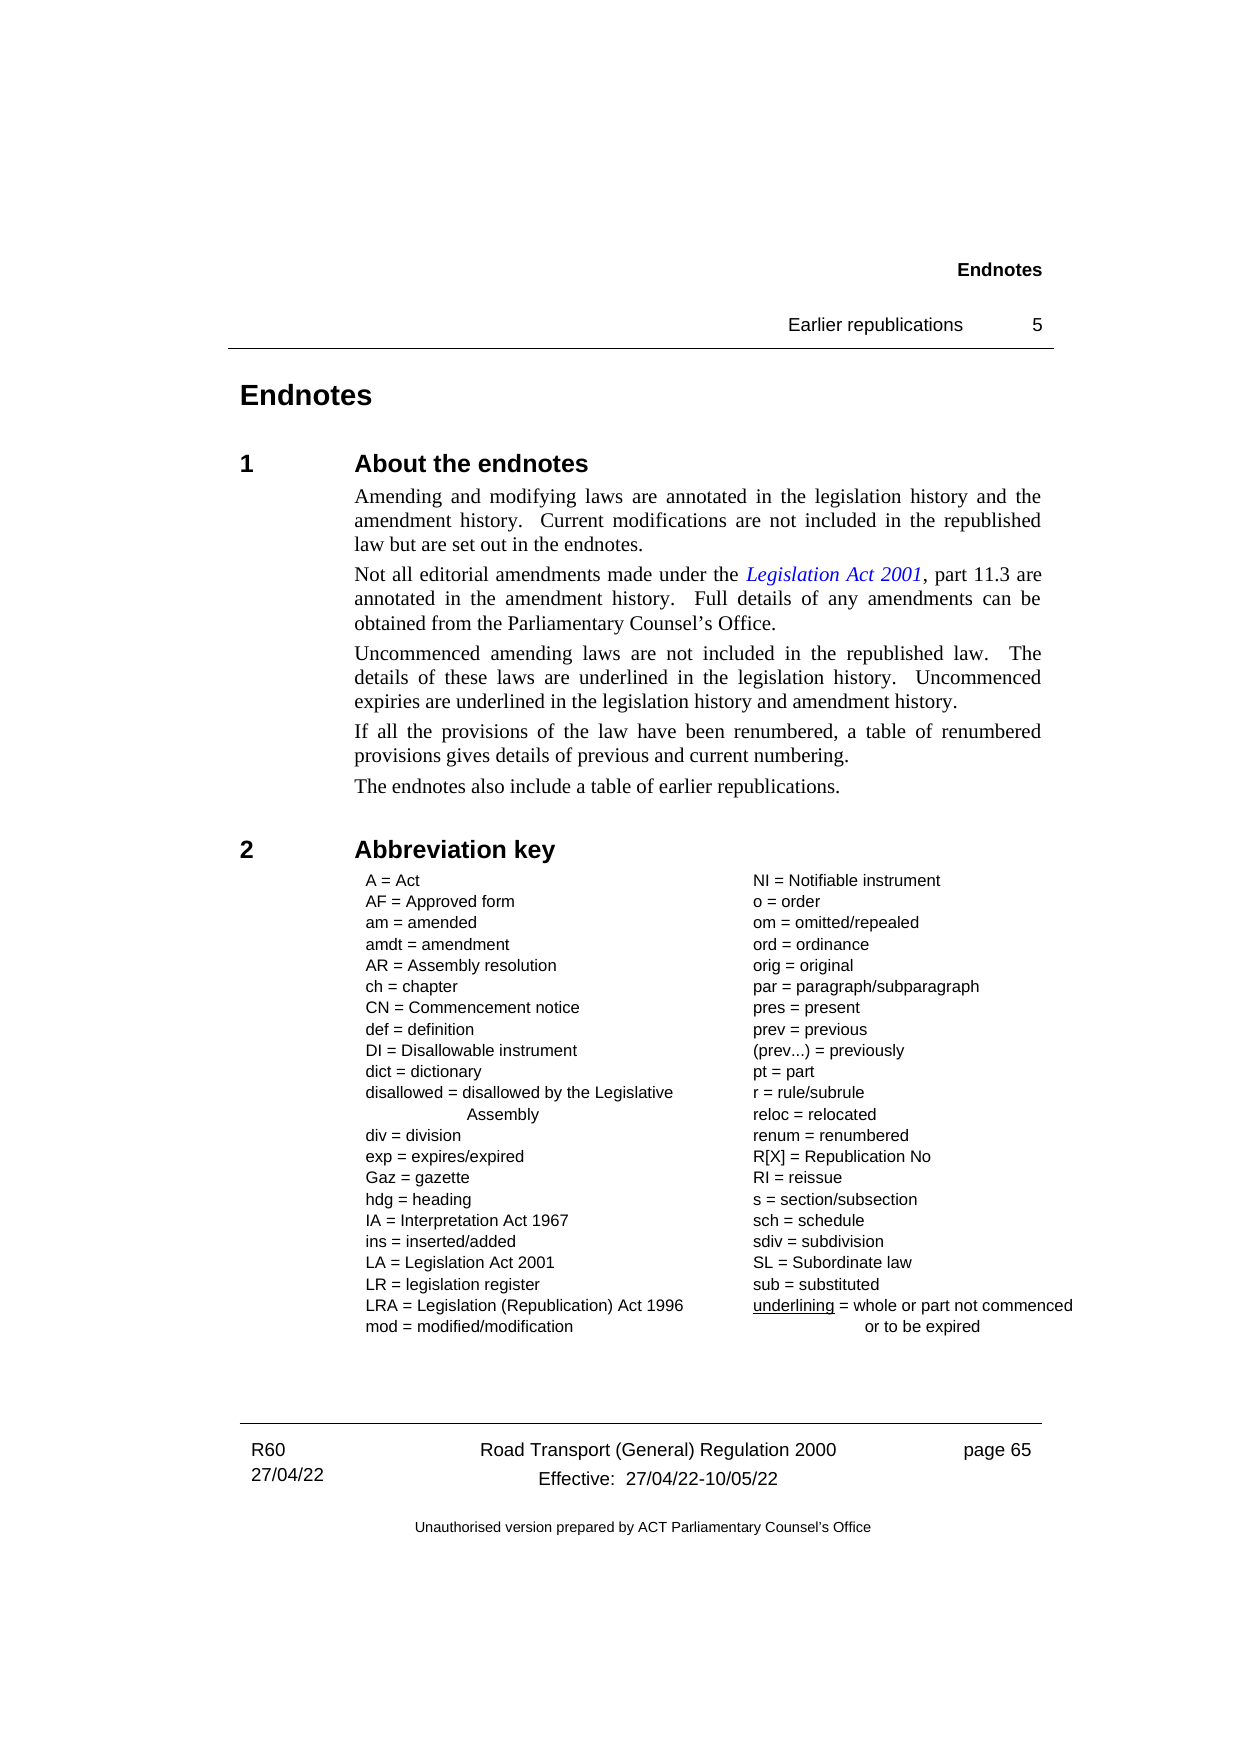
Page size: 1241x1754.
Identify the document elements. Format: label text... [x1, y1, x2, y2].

table_cell pt = part [742, 1060, 1122, 1081]
table_cell AR = Assembly resolution [354, 954, 742, 975]
table_cell IA = Interpretation Act 1967 [354, 1209, 742, 1230]
table_cell sch = schedule [742, 1209, 1122, 1230]
table_cell prev = previous [742, 1018, 1122, 1039]
table_cell orig = original [742, 954, 1122, 975]
table_cell underlining = whole or part not commenced [742, 1294, 1122, 1315]
table_cell ch = chapter [354, 975, 742, 996]
text 1 About the endnotes [239, 449, 1042, 478]
text The endnotes also include a table of earlier republications. [354, 773, 1042, 798]
table_header NI = Notifiable instrument [742, 869, 1122, 890]
table_cell o = order [742, 890, 1122, 911]
table_cell SL = Subordinate law [742, 1251, 1122, 1272]
text Uncommenced amending laws are not included in the republished law. The details of these laws are underlined in the legislation history. Uncommenced expiries are underlined in the legislation history and amendment history. [354, 641, 1042, 713]
table_cell ord = ordinance [742, 933, 1122, 954]
text Endnotes [239, 378, 1042, 411]
table_cell AF = Approved form [354, 890, 742, 911]
table_cell RI = reissue [742, 1166, 1122, 1187]
table_cell sub = substituted [742, 1273, 1122, 1294]
table_cell hdg = heading [354, 1188, 742, 1209]
table_cell disallowed = disallowed by the Legislative [354, 1081, 742, 1102]
table_cell s = section/subsection [742, 1188, 1122, 1209]
table_cell mod = modified/modification [354, 1315, 742, 1336]
table_cell (prev...) = previously [742, 1039, 1122, 1060]
table_cell exp = expires/expired [354, 1145, 742, 1166]
table_cell ins = inserted/added [354, 1230, 742, 1251]
table_cell R[X] = Republication No [742, 1145, 1122, 1166]
table_cell dict = dictionary [354, 1060, 742, 1081]
table_cell def = definition [354, 1018, 742, 1039]
table_cell div = division [354, 1124, 742, 1145]
text Amending and modifying laws are annotated in the legislation history and the amendment history. Current modifications are not included in the republished law but are set out in the endnotes. [354, 484, 1042, 556]
text If all the provisions of the law have been renumbered, a table of renumbered provisions gives details of previous and current numbering. [354, 719, 1042, 767]
table_cell LRA = Legislation (Republication) Act 1996 [354, 1294, 742, 1315]
table_cell Assembly [354, 1103, 742, 1124]
table_cell renum = renumbered [742, 1124, 1122, 1145]
table_cell LA = Legislation Act 2001 [354, 1251, 742, 1272]
table_cell Gaz = gazette [354, 1166, 742, 1187]
table_cell par = paragraph/subparagraph [742, 975, 1122, 996]
table_cell om = omitted/repealed [742, 911, 1122, 932]
text Not all editorial amendments made under the Legislation Act 2001, part 11.3 are annotated in the amendment history. Full details of any amendments can be obtained from the Parliamentary Counsel’s Office. [354, 562, 1042, 634]
table_cell reloc = relocated [742, 1103, 1122, 1124]
table_cell am = amended [354, 911, 742, 932]
table_cell LR = legislation register [354, 1273, 742, 1294]
table_cell r = rule/subrule [742, 1081, 1122, 1102]
text 2 Abbreviation key [239, 835, 1042, 864]
table_cell pres = present [742, 996, 1122, 1017]
table_cell amdt = amendment [354, 933, 742, 954]
table_header A = Act [354, 869, 742, 890]
table_cell CN = Commencement notice [354, 996, 742, 1017]
table_cell DI = Disallowable instrument [354, 1039, 742, 1060]
table_cell sdiv = subdivision [742, 1230, 1122, 1251]
table_cell or to be expired [742, 1315, 1122, 1336]
